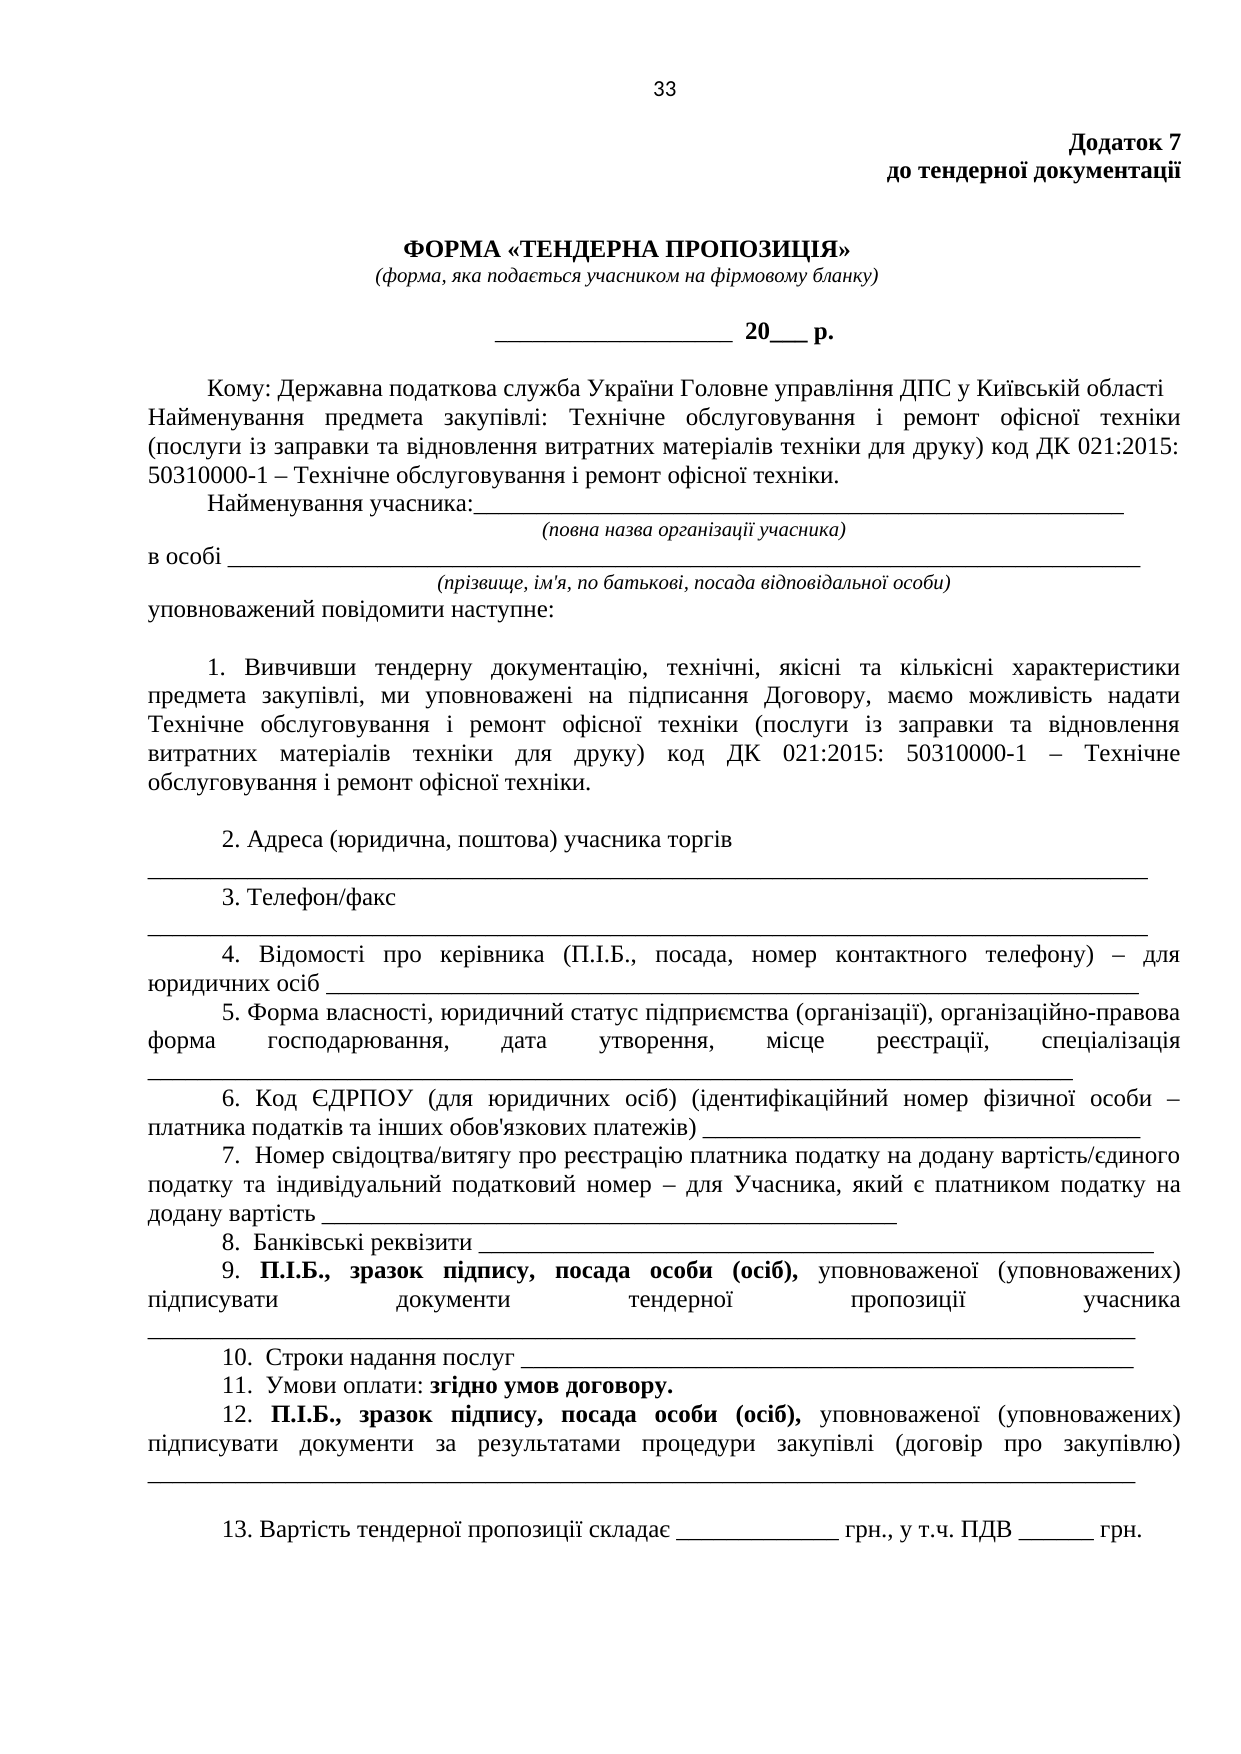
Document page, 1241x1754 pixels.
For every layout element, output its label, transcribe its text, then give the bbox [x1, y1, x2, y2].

text ___________________ 20___ р. [148, 316, 1181, 345]
text 2. Адреса (юридична, поштова) учасника торгів ________________________________________________________________________________ [148, 824, 1181, 882]
text 6. Код ЄДРПОУ (для юридичних осіб) (ідентифікаційний номер фізичної особи – платника податків та інших обов'язкових платежів) ___________________________________ [148, 1083, 1181, 1140]
text до тендерної документації [148, 155, 1181, 184]
text ФОРМА «тендернА ПРОПОЗИЦІя» [73, 234, 1181, 263]
text уповноважений повідомити наступне: [148, 594, 1181, 623]
text 1. Вивчивши тендерну документацію, технічні, якісні та кількісні характеристики предмета закупівлі, ми уповноважені на підписання Договору, маємо можливість надати Технічне обслуговування і ремонт офісної техніки (послуги із заправки та відновлення витратних матеріалів техніки для друку) код ДК 021:2015: 50310000-1 – Технічне обслуговування і ремонт офісної техніки. [148, 652, 1181, 795]
text Найменування учасника:____________________________________________________ [148, 488, 1181, 517]
text 11. Умови оплати: згідно умов договору. [148, 1370, 1181, 1399]
text (прізвище, ім'я, по батькові, посада відповідальної особи) [148, 570, 1181, 594]
text 13. Вартість тендерної пропозиції складає _____________ грн., у т.ч. ПДВ ______ грн. [148, 1514, 1181, 1543]
text Додаток 7 [148, 127, 1181, 155]
text 10. Строки надання послуг _________________________________________________ [148, 1342, 1181, 1370]
text (повна назва організації учасника) [148, 517, 1181, 541]
text (форма, яка подається учасником на фірмовому бланку) [73, 263, 1181, 287]
text 4. Відомості про керівника (П.І.Б., посада, номер контактного телефону) – для юридичних осіб _________________________________________________________________ [148, 939, 1181, 997]
text 5. Форма власності, юридичний статус підприємства (організації), організаційно-правова форма господарювання, дата утворення, місце реєстрації, спеціалізація __________________________________________________________________________ [148, 997, 1181, 1083]
text 12. П.І.Б., зразок підпису, посада особи (осіб), уповноваженої (уповноважених) підписувати документи за результатами процедури закупівлі (договір про закупівлю) _______________________________________________________________________________ [148, 1399, 1181, 1485]
text 8. Банківські реквізити ______________________________________________________ [148, 1227, 1181, 1255]
text 9. П.І.Б., зразок підпису, посада особи (осіб), уповноваженої (уповноважених) підписувати документи тендерної пропозиції учасника _______________________________________________________________________________ [148, 1255, 1181, 1342]
text 3. Телефон/факс ________________________________________________________________________________ [148, 882, 1181, 939]
text 7. Номер свідоцтва/витягу про реєстрацію платника податку на додану вартість/єдиного податку та індивідуальний податковий номер – для Учасника, який є платником податку на додану вартість ______________________________________________ [148, 1140, 1181, 1227]
text Кому: Державна податкова служба України Головне управління ДПС у Київській області [148, 373, 1181, 402]
text Найменування предмета закупівлі: Технічне обслуговування і ремонт офісної техніки (послуги із заправки та відновлення витратних матеріалів техніки для друку) код ДК 021:2015: 50310000-1 – Технічне обслуговування і ремонт офісної техніки. [148, 402, 1181, 488]
text в особі _________________________________________________________________________ [148, 541, 1181, 570]
